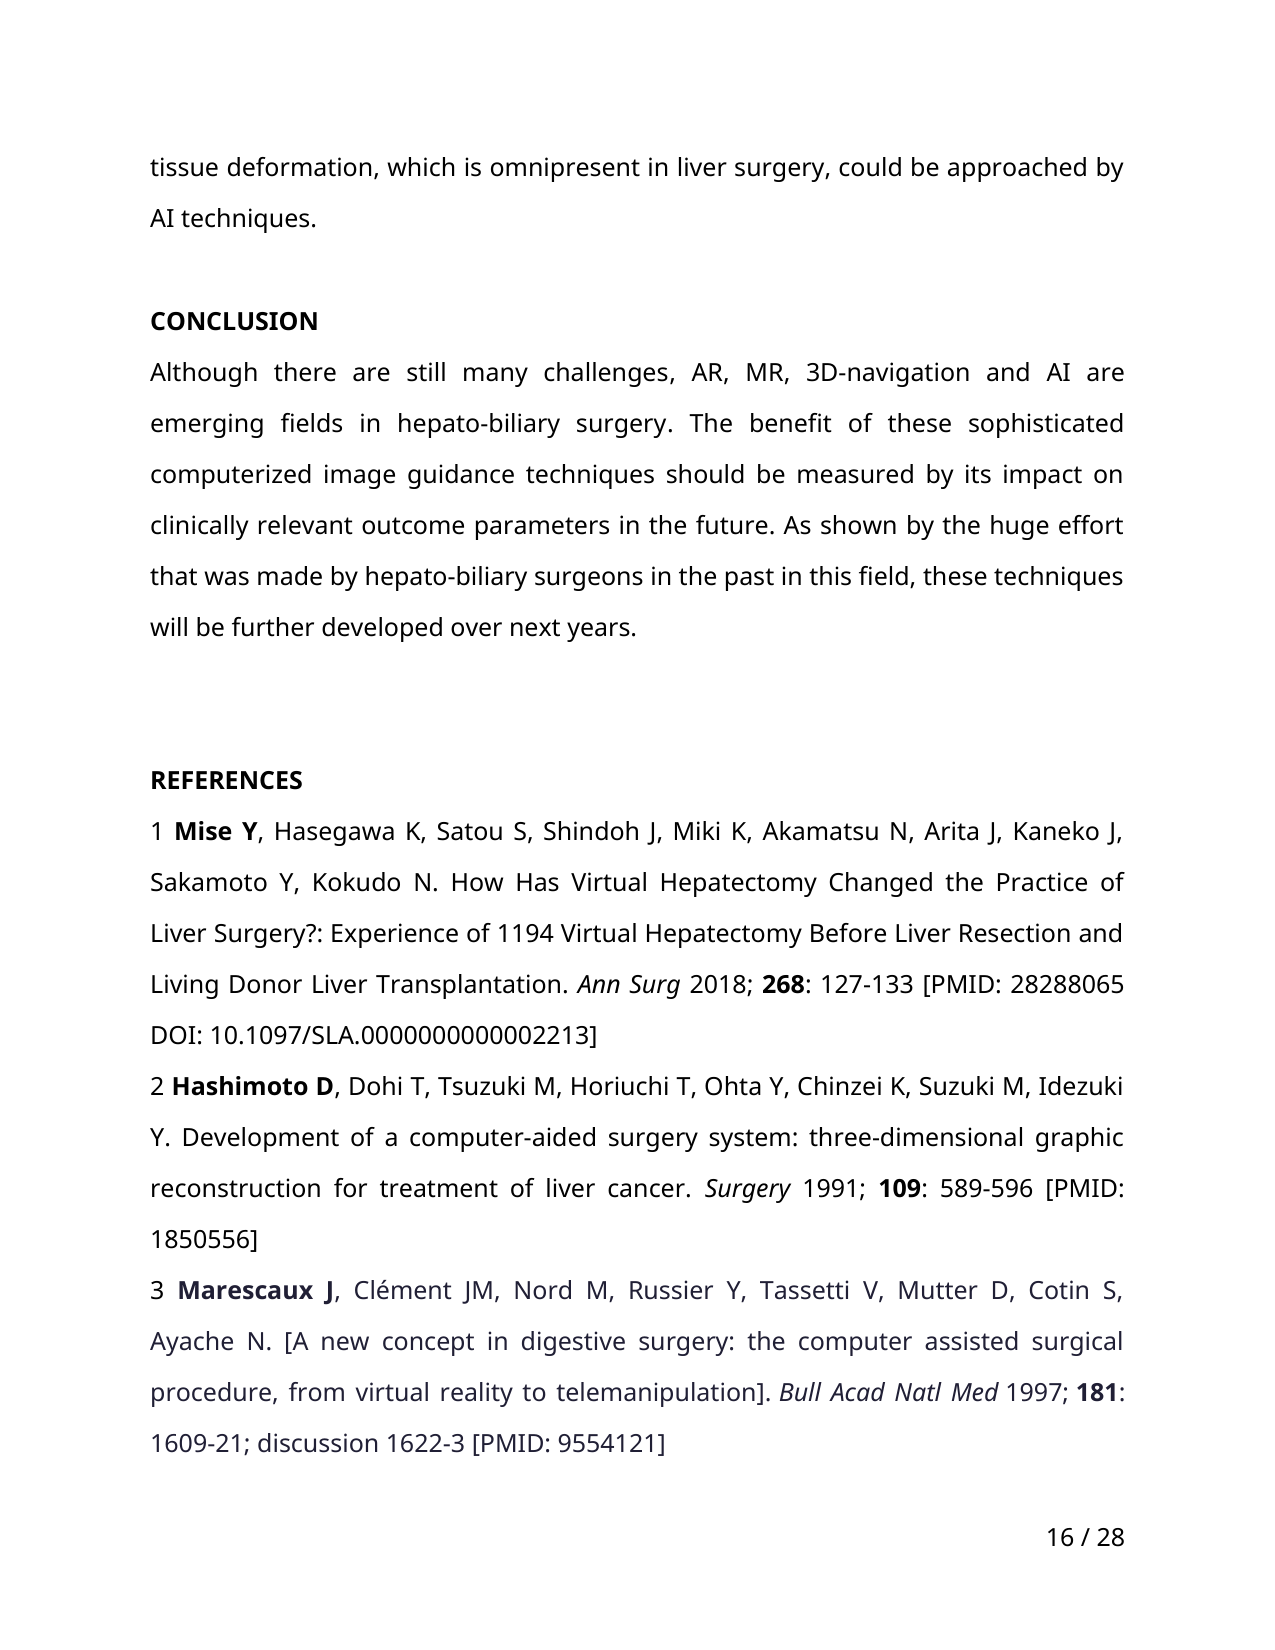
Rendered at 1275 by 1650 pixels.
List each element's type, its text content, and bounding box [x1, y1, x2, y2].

text Although there are still many challenges, AR, MR, 3D-navigation and AI are emerging fields in hepato-biliary surgery. The benefit of these sophisticated computerized image guidance techniques should be measured by its impact on clinically relevant outcome parameters in the future. As shown by the huge effort that was made by hepato-biliary surgeons in the past in this field, these techniques will be further developed over next years. [150, 354, 1125, 643]
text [150, 150, 1125, 235]
text REFERENCES [150, 762, 1125, 797]
text 3 Marescaux J, Clément JM, Nord M, Russier Y, Tassetti V, Mutter D, Cotin S, Ayache N. [A new concept in digestive surgery: the computer assisted surgical procedure, from virtual reality to telemanipulation]. Bull Acad Natl Med 1997; 181: 1609-21; discussion 1622-3 [PMID: 9554121] [150, 1273, 1125, 1460]
text 1 Mise Y, Hasegawa K, Satou S, Shindoh J, Miki K, Akamatsu N, Arita J, Kaneko J, Sakamoto Y, Kokudo N. How Has Virtual Hepatectomy Changed the Practice of Liver Surgery?: Experience of 1194 Virtual Hepatectomy Before Liver Resection and Living Donor Liver Transplantation. Ann Surg 2018; 268: 127-133 [PMID: 28288065 DOI: 10.1097/SLA.0000000000002213] [150, 813, 1125, 1052]
text CONCLUSION [150, 303, 1125, 337]
text 2 Hashimoto D, Dohi T, Tsuzuki M, Horiuchi T, Ohta Y, Chinzei K, Suzuki M, Idezuki Y. Development of a computer-aided surgery system: three-dimensional graphic reconstruction for treatment of liver cancer. Surgery 1991; 109: 589-596 [PMID: 1850556] [150, 1069, 1125, 1256]
